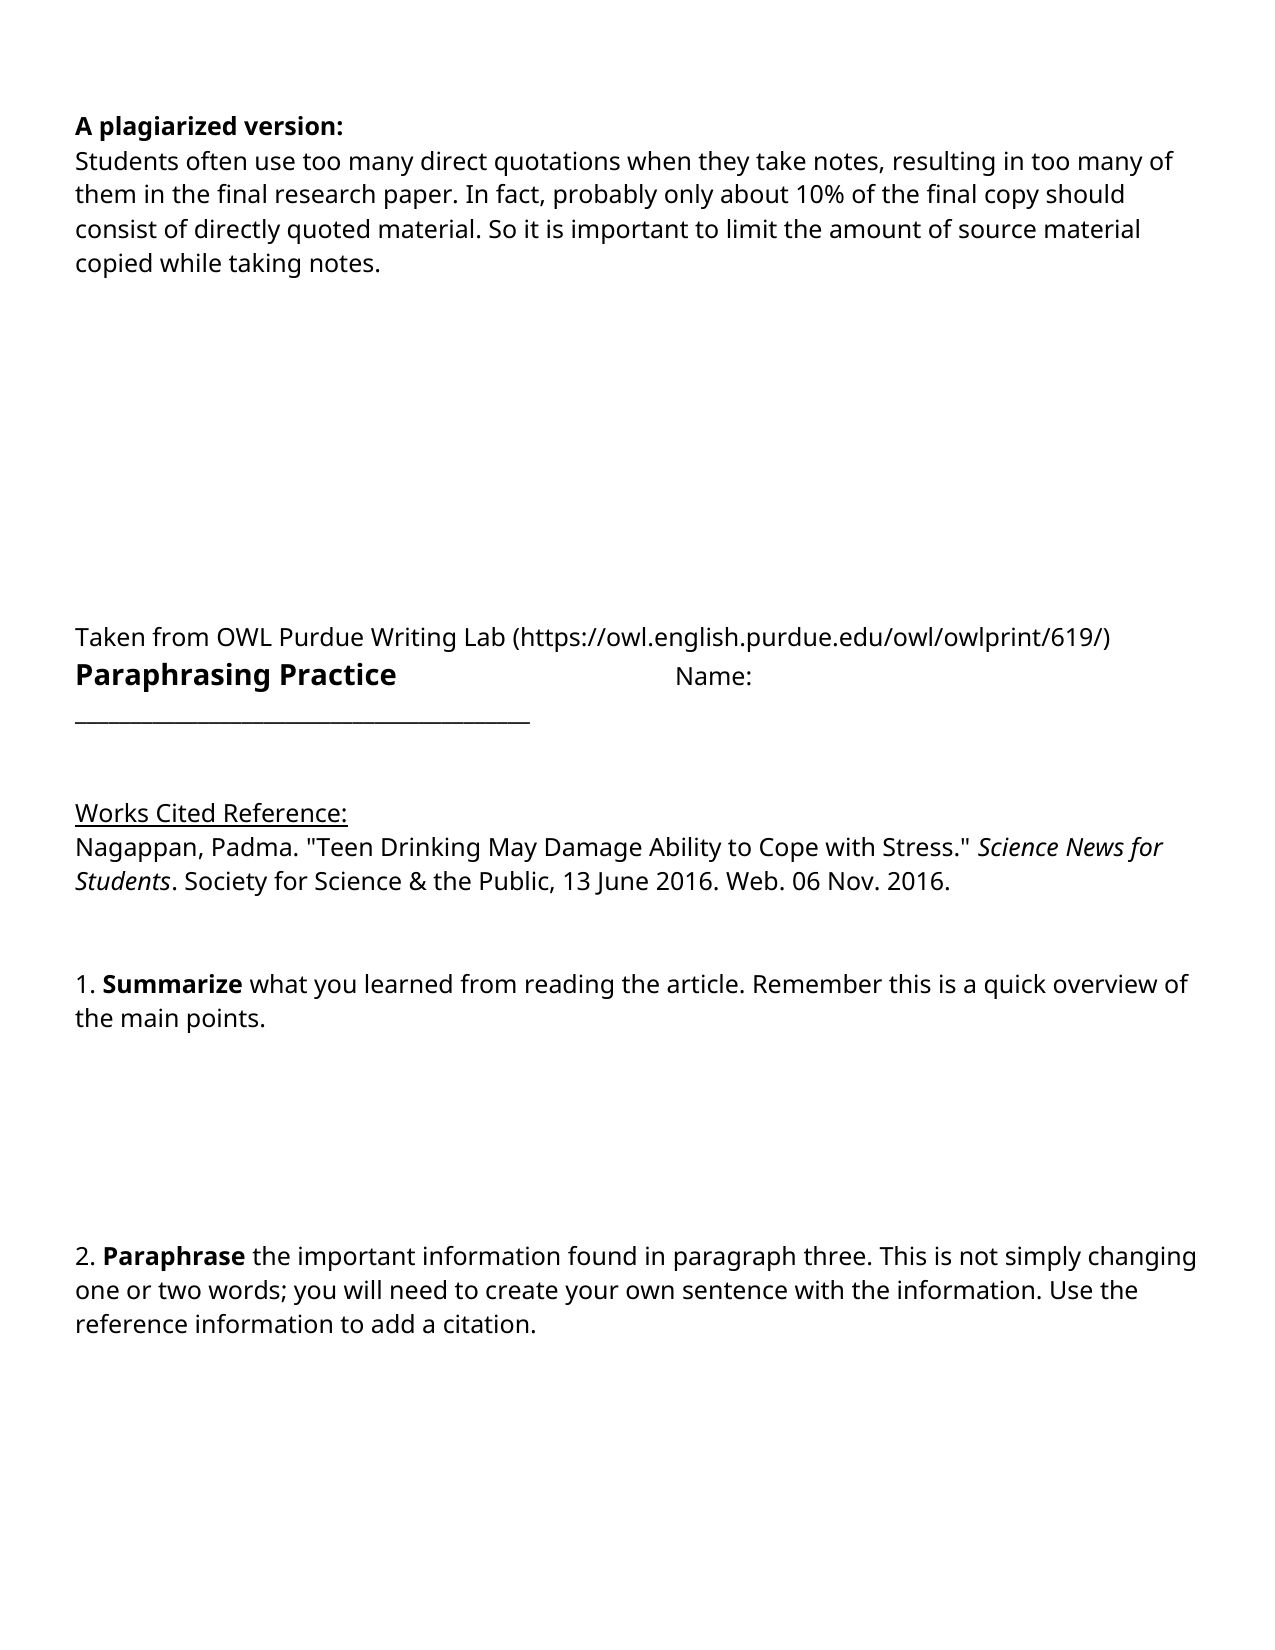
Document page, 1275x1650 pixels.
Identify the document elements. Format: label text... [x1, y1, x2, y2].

text 2. Paraphrase the important information found in paragraph three. This is not simply changing one or two words; you will need to create your own sentence with the information. Use the reference information to add a citation. [75, 1239, 1200, 1341]
text A plagiarized version: [75, 109, 1200, 143]
text Works Cited Reference: [75, 796, 1200, 830]
text Taken from OWL Purdue Writing Lab (https://owl.english.purdue.edu/owl/owlprint/619/) [75, 620, 1200, 654]
text Nagappan, Padma. "Teen Drinking May Damage Ability to Cope with Stress." Science News for Students. Society for Science & the Public, 13 June 2016. Web. 06 Nov. 2016. [75, 830, 1200, 898]
text Paraphrasing Practice Name: _________________________________________ [75, 654, 1200, 728]
text Students often use too many direct quotations when they take notes, resulting in too many of them in the final research paper. In fact, probably only about 10% of the final copy should consist of directly quoted material. So it is important to limit the amount of source material copied while taking notes. [75, 143, 1200, 279]
text 1. Summarize what you learned from reading the article. Remember this is a quick overview of the main points. [75, 966, 1200, 1034]
